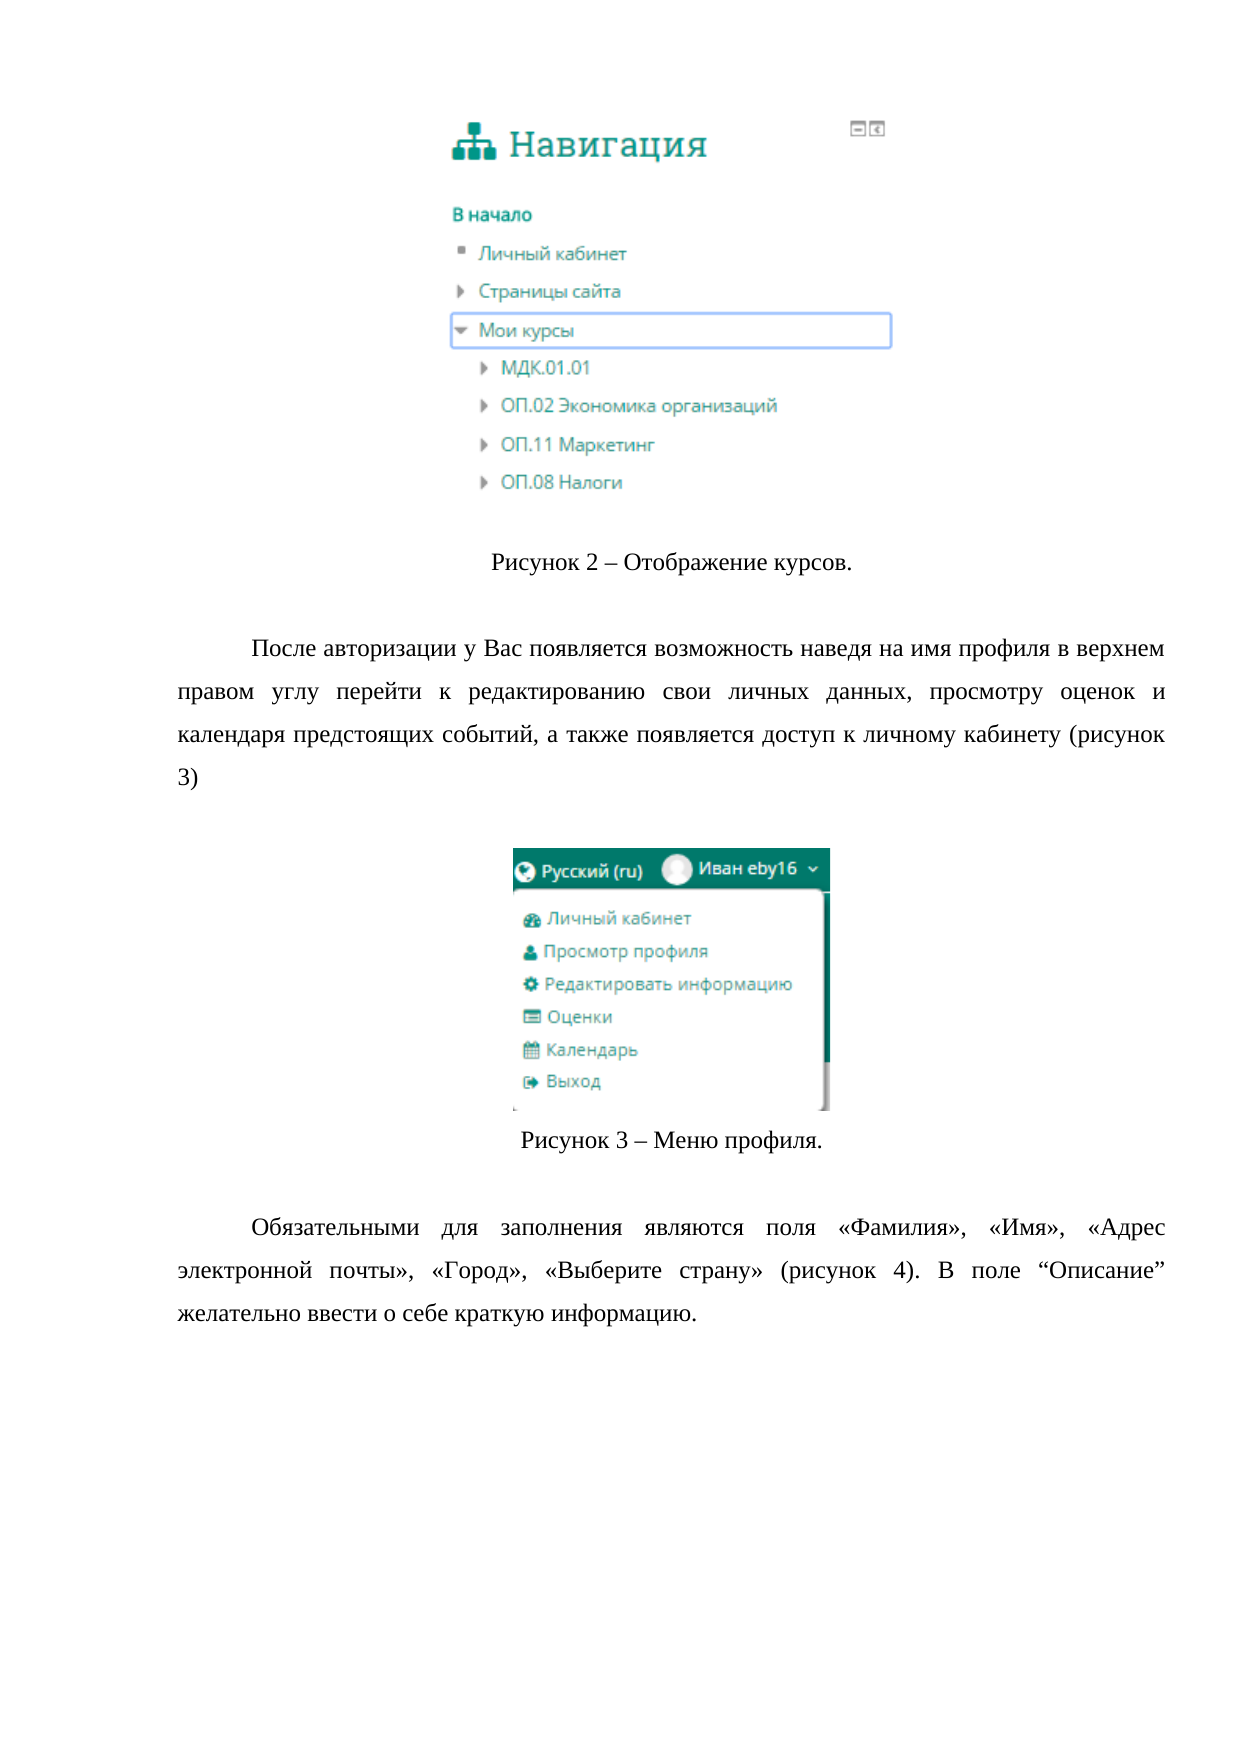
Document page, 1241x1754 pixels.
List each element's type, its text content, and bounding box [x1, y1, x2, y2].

text Рисунок 3 – Меню профиля. [177, 1125, 1166, 1154]
text Рисунок 2 – Отображение курсов. [177, 547, 1166, 575]
picture [436, 110, 907, 533]
text После авторизации у Вас появляется возможность наведя на имя профиля в верхнем правом углу перейти к редактированию свои личных данных, просмотру оценок и календаря предстоящих событий, а также появляется доступ к личному кабинету (рисунок 3) [177, 633, 1166, 791]
picture [513, 848, 831, 1111]
text Обязательными для заполнения являются поля «Фамилия», «Имя», «Адрес электронной почты», «Город», «Выберите страну» (рисунок 4). В поле “Описание” желательно ввести о себе краткую информацию. [177, 1212, 1166, 1327]
